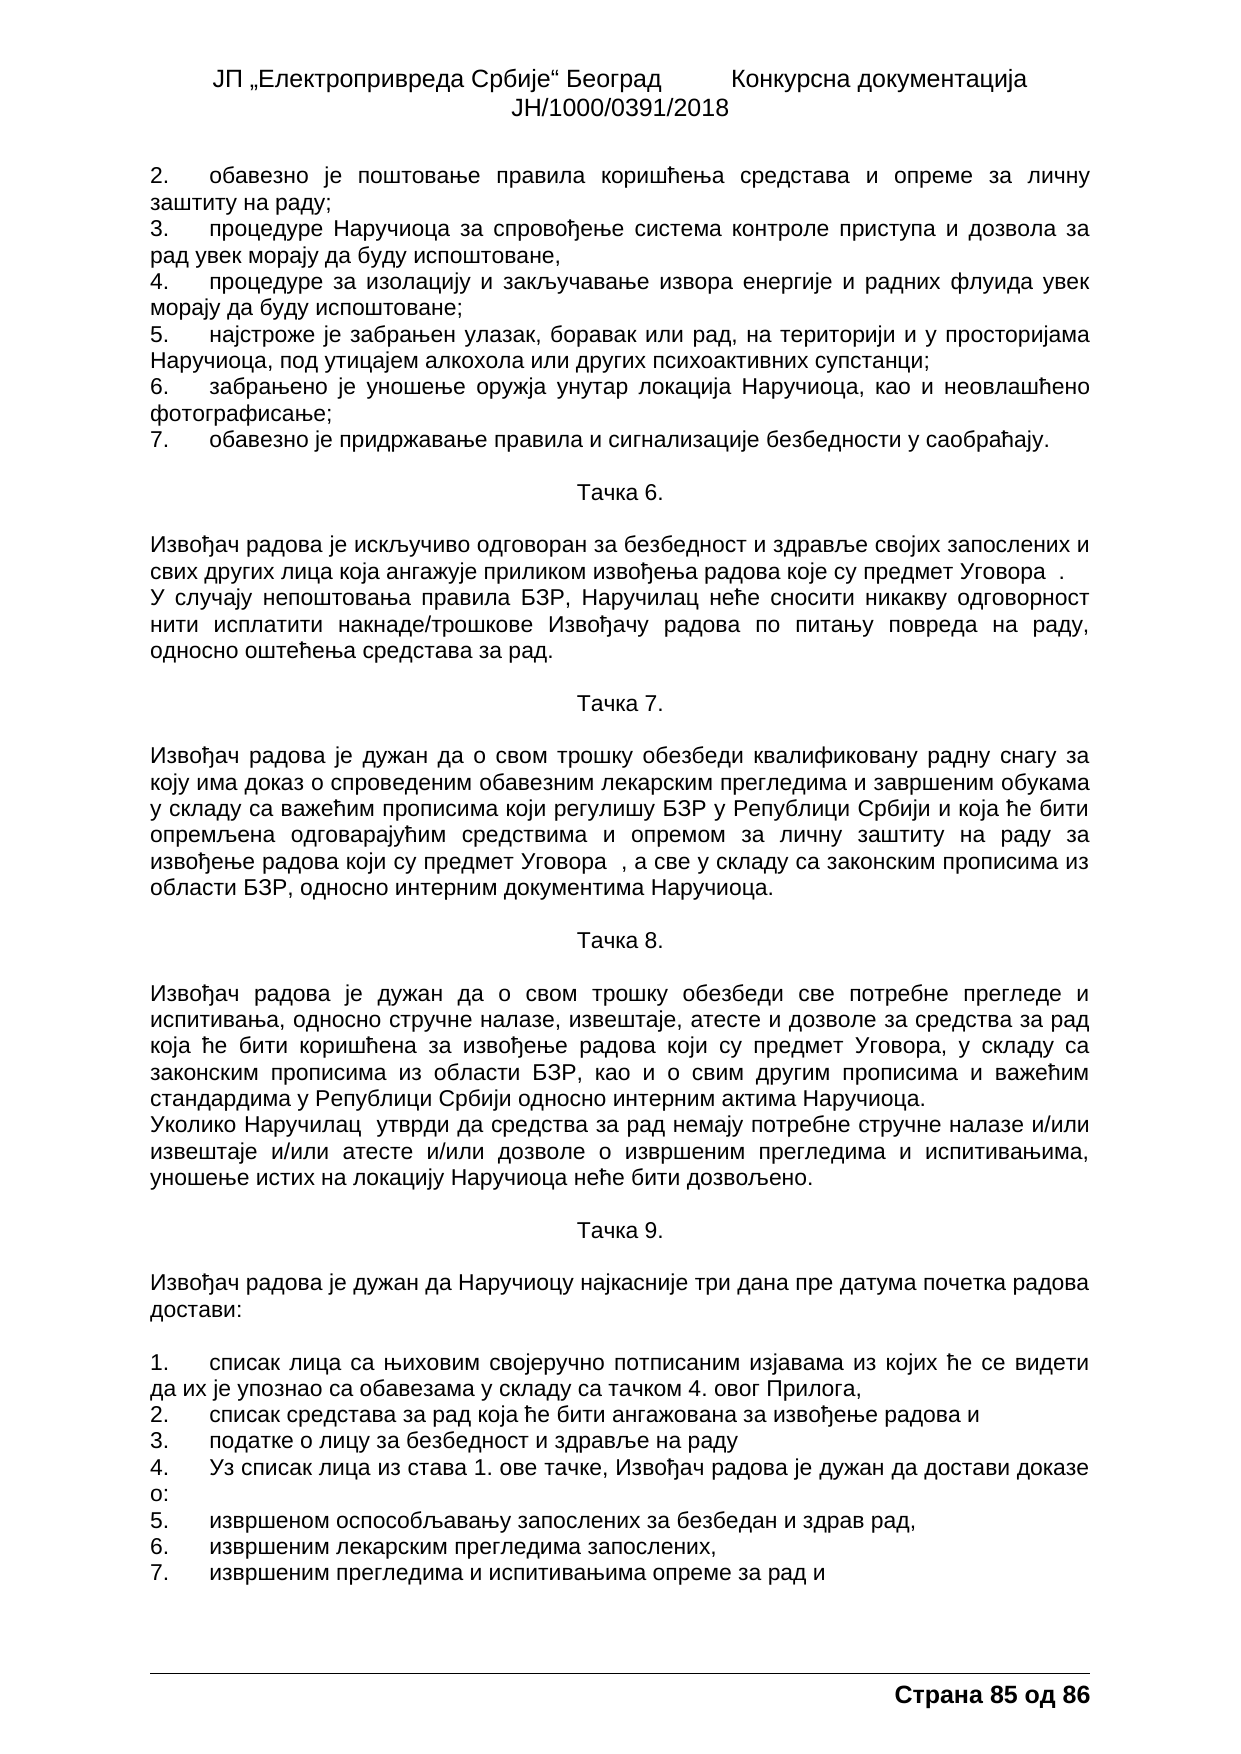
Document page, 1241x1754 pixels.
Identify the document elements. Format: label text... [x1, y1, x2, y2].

text Уколико Наручилац утврди да средства за рад немају потребне стручне налазе и/или извештаје и/или атесте и/или дозволе о извршеним прегледима и испитивањима, уношење истих на локацију Наручиоца неће бити дозвољено. [150, 1111, 1090, 1190]
text 5. најстроже је забрањен улазак, боравак или рад, на територији и у просторијама Наручиоца, под утицајем алкохола или других психоактивних супстанци; [150, 321, 1090, 373]
text Извођач радова је дужан да Наручиоцу најкасније три дана пре датума почетка радова достави: [150, 1269, 1090, 1322]
text Извођач радова је дужан да о свом трошку обезбеди све потребне прегледе и испитивања, односно стручне налазе, извештаје, атесте и дозволе за средства за рад која ће бити коришћена за извођење радова који су предмет Уговора, у складу са законским прописима из области БЗР, као и о свим другим прописима и важећим стандардима у Републици Србији односно интерним актима Наручиоца. [150, 979, 1090, 1111]
text У случају непоштовања правила БЗР, Наручилац неће сносити никакву одговорност нити исплатити накнаде/трошкове Извођачу радова по питању повреда на раду, односно оштећења средстава за рад. [150, 584, 1090, 663]
text Извођач радова је дужан да о свом трошку обезбеди квалификовану радну снагу за коју има доказ о спроведеним обавезним лекарским прегледима и завршеним обукама у складу са важећим прописима који регулишу БЗР у Републици Србији и која ће бити опремљена одговарајућим средствима и опремом за личну заштиту на раду за извођење радова који су предмет Уговора , а све у складу са законским прописима из области БЗР, односно интерним документима Наручиоца. [150, 742, 1090, 900]
text 3. процедуре Наручиоца за спровођење система контроле приступа и дозвола за рад увек морају да буду испоштоване, [150, 215, 1090, 268]
text 7. извршеним прегледима и испитивањима опреме за рад и [150, 1559, 1090, 1586]
text 4. процедуре за изолацију и закључавање извора енергије и радних флуида увек морају да буду испоштоване; [150, 268, 1090, 321]
text 6. забрањено је уношење оружја унутар локација Наручиоца, као и неовлашћено фотографисање; [150, 373, 1090, 426]
text 1. списак лица са њиховим својеручно потписаним изјавама из којих ће се видети да их је упознао са обавезама у складу са тачком 4. овог Прилога, [150, 1348, 1090, 1401]
text 4. Уз списак лица из става 1. ове тачке, Извођач радова је дужан да достави доказе о: [150, 1454, 1090, 1507]
text 3. податке о лицу за безбедност и здравље на раду [150, 1427, 1090, 1454]
text Тачка 9. [150, 1217, 1090, 1243]
text Тачка 8. [150, 927, 1090, 953]
text 7. обавезно је придржавање правила и сигнализације безбедности у саобраћају. [150, 426, 1090, 452]
text Извођач радова је искључиво одговоран за безбедност и здравље својих запослених и свих других лица која ангажује приликом извођења радова које су предмет Уговора . [150, 531, 1090, 584]
text 6. извршеним лекарским прегледима запослених, [150, 1533, 1090, 1559]
text 2. списак средстава за рад која ће бити ангажована за извођење радова и [150, 1401, 1090, 1427]
text 5. извршеном оспособљавању запослених за безбедан и здрав рад, [150, 1507, 1090, 1533]
text Тачка 6. [150, 479, 1090, 505]
text Тачка 7. [150, 689, 1090, 716]
text 2. обавезно је поштовање правила коришћења средстава и опреме за личну заштиту на раду; [150, 162, 1090, 215]
